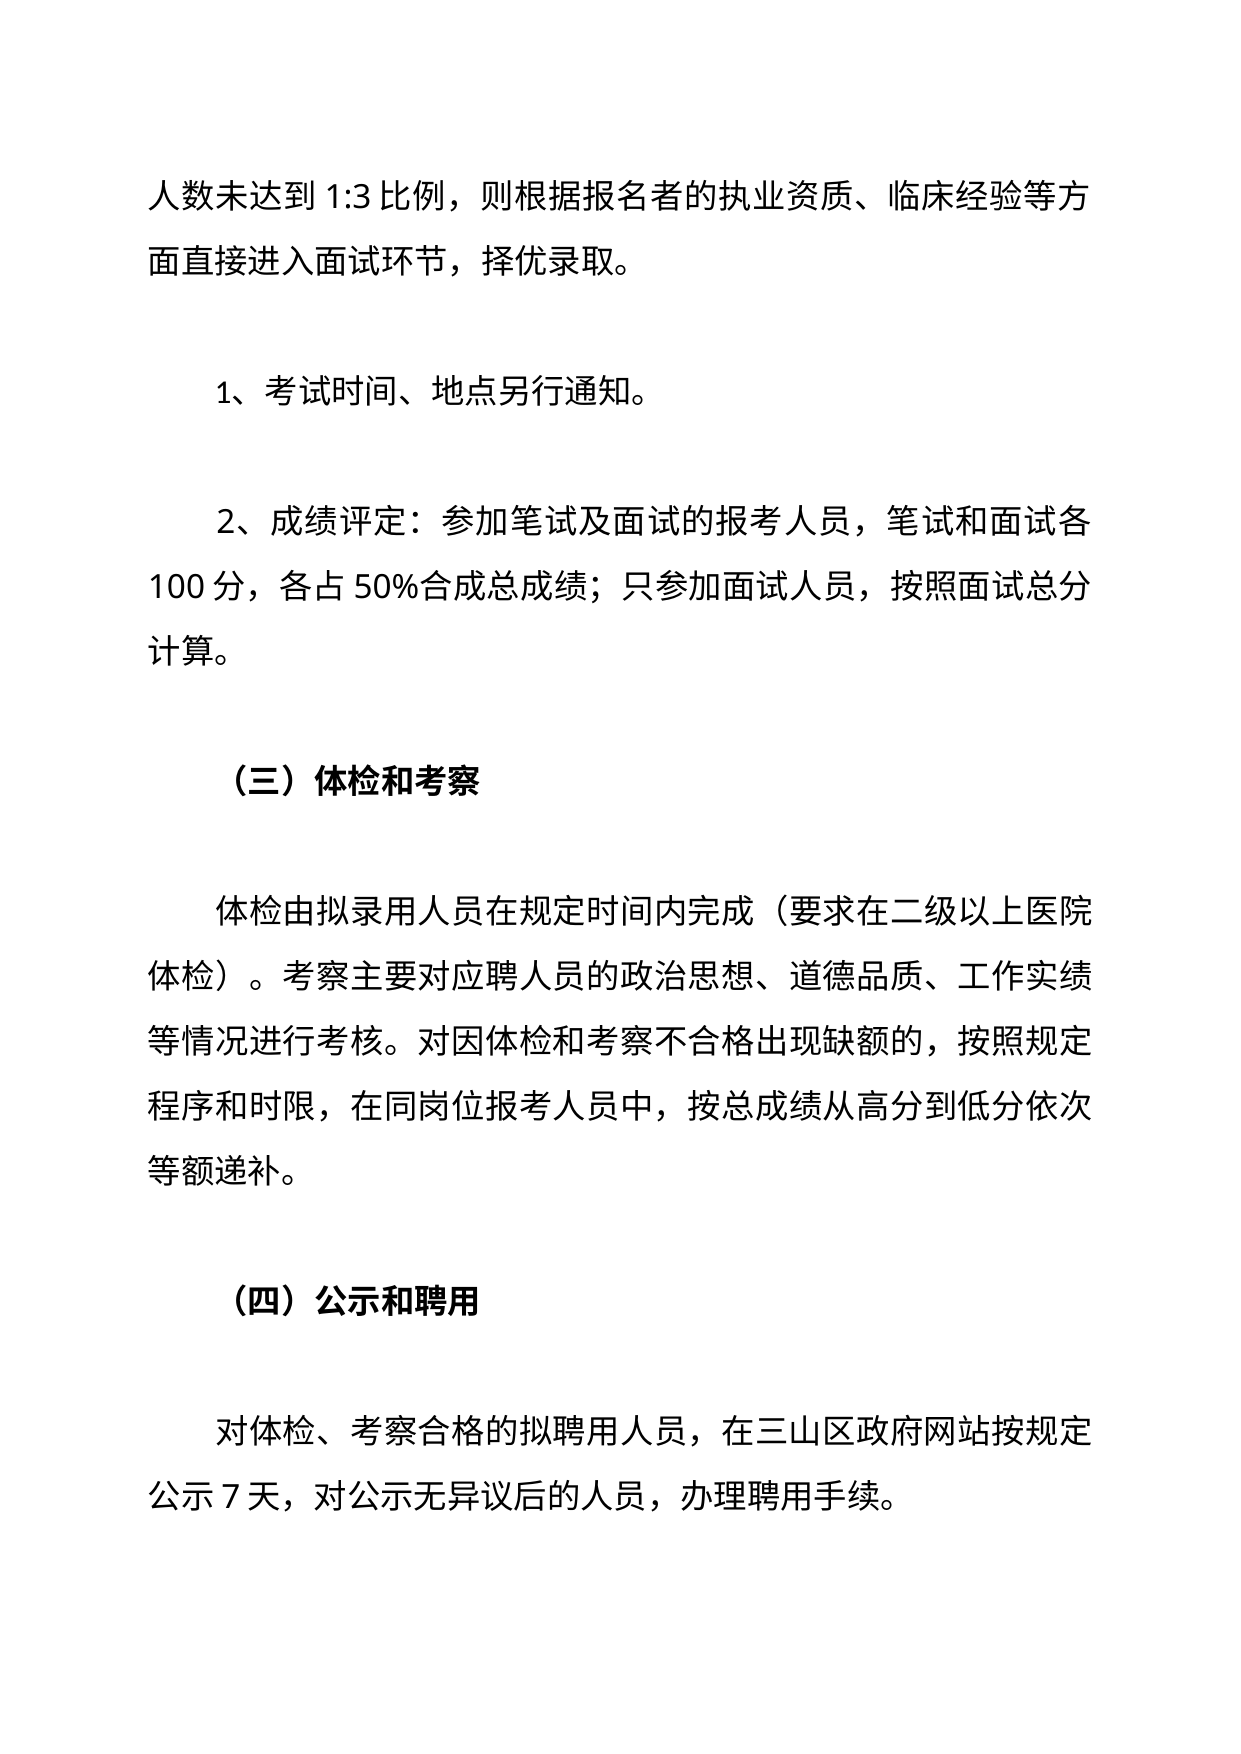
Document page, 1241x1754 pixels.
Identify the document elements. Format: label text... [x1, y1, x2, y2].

text 1、考试时间、地点另行通知。 [148, 357, 1092, 422]
text 2、成绩评定：参加笔试及面试的报考人员，笔试和面试各100分，各占50%合成总成绩；只参加面试人员，按照面试总分计算。 [148, 487, 1092, 682]
text 对体检、考察合格的拟聘用人员，在三山区政府网站按规定公示7天，对公示无异议后的人员，办理聘用手续。 [148, 1397, 1092, 1527]
text （三）体检和考察 [148, 747, 1092, 812]
text （四）公示和聘用 [148, 1267, 1092, 1332]
text 体检由拟录用人员在规定时间内完成（要求在二级以上医院体检）。考察主要对应聘人员的政治思想、道德品质、工作实绩等情况进行考核。对因体检和考察不合格出现缺额的，按照规定程序和时限，在同岗位报考人员中，按总成绩从高分到低分依次等额递补。 [148, 877, 1092, 1202]
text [148, 162, 1092, 292]
